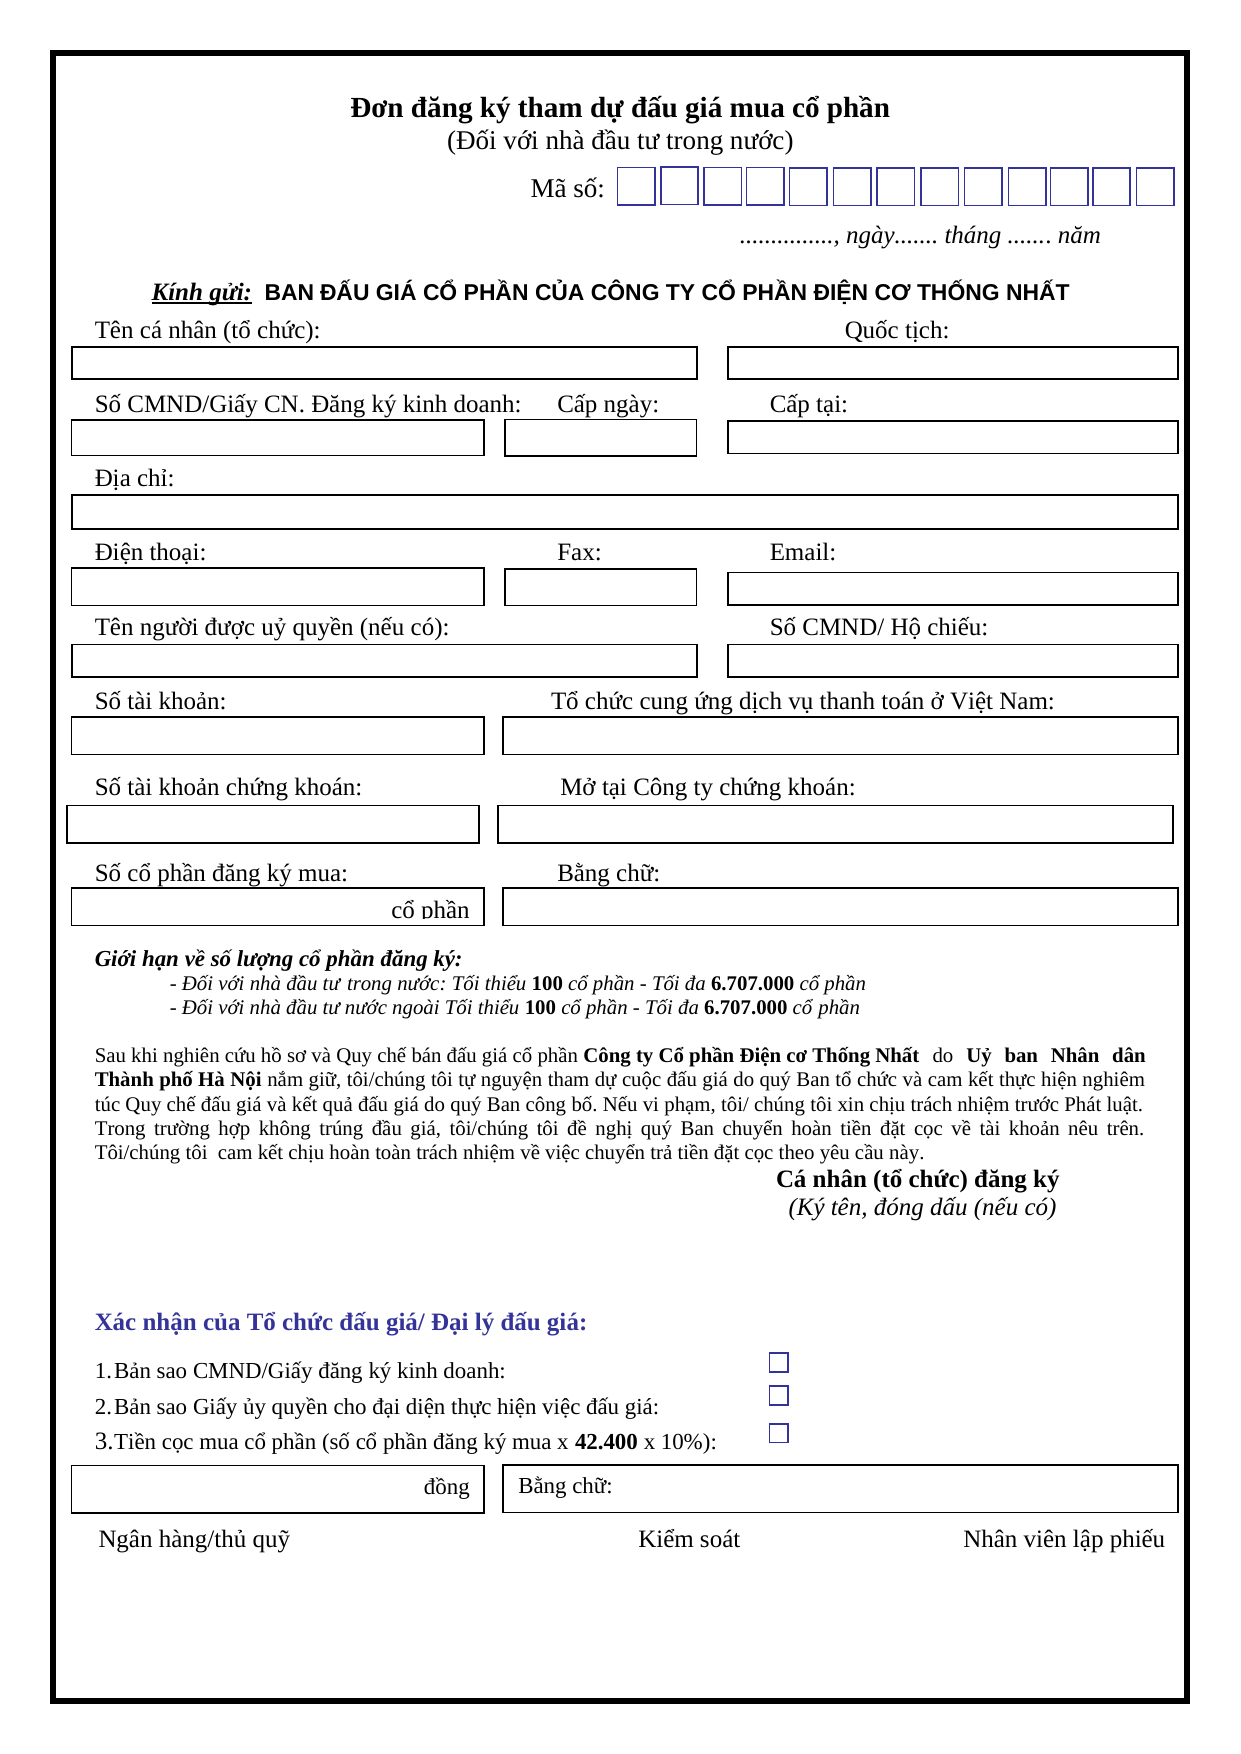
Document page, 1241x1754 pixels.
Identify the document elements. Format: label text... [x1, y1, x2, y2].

text Địa chỉ: [94, 463, 1146, 492]
text - Đối với nhà đầu tư nước ngoài Tối thiểu 100 cổ phần - Tối đa 6.707.000 cổ phần [94, 995, 1146, 1019]
text Số cổ phần đăng ký mua: Bằng chữ: [94, 858, 1146, 887]
table_header Nhân viên lập phiếu [897, 1514, 1184, 1562]
text Tên cá nhân (tổ chức): Quốc tịch: [94, 315, 1146, 343]
text Kính gửi: BAN ĐẤU GIÁ CỔ PHẦN CỦA CÔNG TY CỔ PHẦN ĐIỆN CƠ THỐNG NHẤT [57, 277, 1164, 306]
text Tên người được uỷ quyền (nếu có): Số CMND/ Hộ chiếu: [94, 612, 1146, 641]
table_header Ngân hàng/thủ quỹ [87, 1514, 627, 1562]
list Tiền cọc mua cổ phần (số cổ phần đăng ký mua x 42.400 x 10%): [94, 1421, 1146, 1457]
text Giới hạn về số lượng cổ phần đăng ký: [94, 945, 1146, 971]
text Số tài khoản chứng khoán: Mở tại Công ty chứng khoán: [94, 772, 1146, 801]
text Đơn đăng ký tham dự đấu giá mua cổ phần [94, 91, 1146, 124]
text Số CMND/Giấy CN. Đăng ký kinh doanh: Cấp ngày: Cấp tại: [94, 389, 1146, 418]
text - Đối với nhà đầu tư trong nước: Tối thiểu 100 cổ phần - Tối đa 6.707.000 cổ phần [94, 971, 1146, 995]
text Điện thoại: Fax: Email: [94, 537, 1146, 566]
table_header Kiểm soát [627, 1514, 897, 1562]
text Số tài khoản: Tổ chức cung ứng dịch vụ thanh toán ở Việt Nam: [94, 686, 1146, 715]
text (Ký tên, đóng dấu (nếu có) [694, 1192, 1146, 1221]
text Sau khi nghiên cứu hồ sơ và Quy chế bán đấu giá cổ phần Công ty Cổ phần Điện cơ Thống Nhất do Uỷ ban Nhân dân Thành phố Hà Nội nắm giữ, tôi/chúng tôi tự nguyện tham dự cuộc đấu giá do quý Ban tổ chức và cam kết thực hiện nghiêm túc Quy chế đấu giá và kết quả đấu giá do quý Ban công bố. Nếu vi phạm, tôi/ chúng tôi xin chịu trách nhiệm trước Phát luật. Trong trường hợp không trúng đầu giá, tôi/chúng tôi đề nghị quý Ban chuyển hoàn tiền đặt cọc về tài khoản nêu trên. Tôi/chúng tôi cam kết chịu hoàn toàn trách nhiệm về việc chuyển trả tiền đặt cọc theo yêu cầu này. [94, 1043, 1146, 1164]
text Xác nhận của Tổ chức đấu giá/ Đại lý đấu giá: [94, 1307, 1146, 1336]
text Mã số: [469, 172, 617, 203]
text Cá nhân (tổ chức) đăng ký [694, 1164, 1146, 1192]
text (Đối với nhà đầu tư trong nước) [94, 124, 1146, 155]
list Bản sao CMND/Giấy đăng ký kinh doanh: [94, 1351, 1146, 1386]
list Bản sao Giấy ủy quyền cho đại diện thực hiện việc đấu giá: [94, 1386, 1146, 1421]
text ..............., ngày....... tháng ....... năm [619, 220, 1146, 249]
